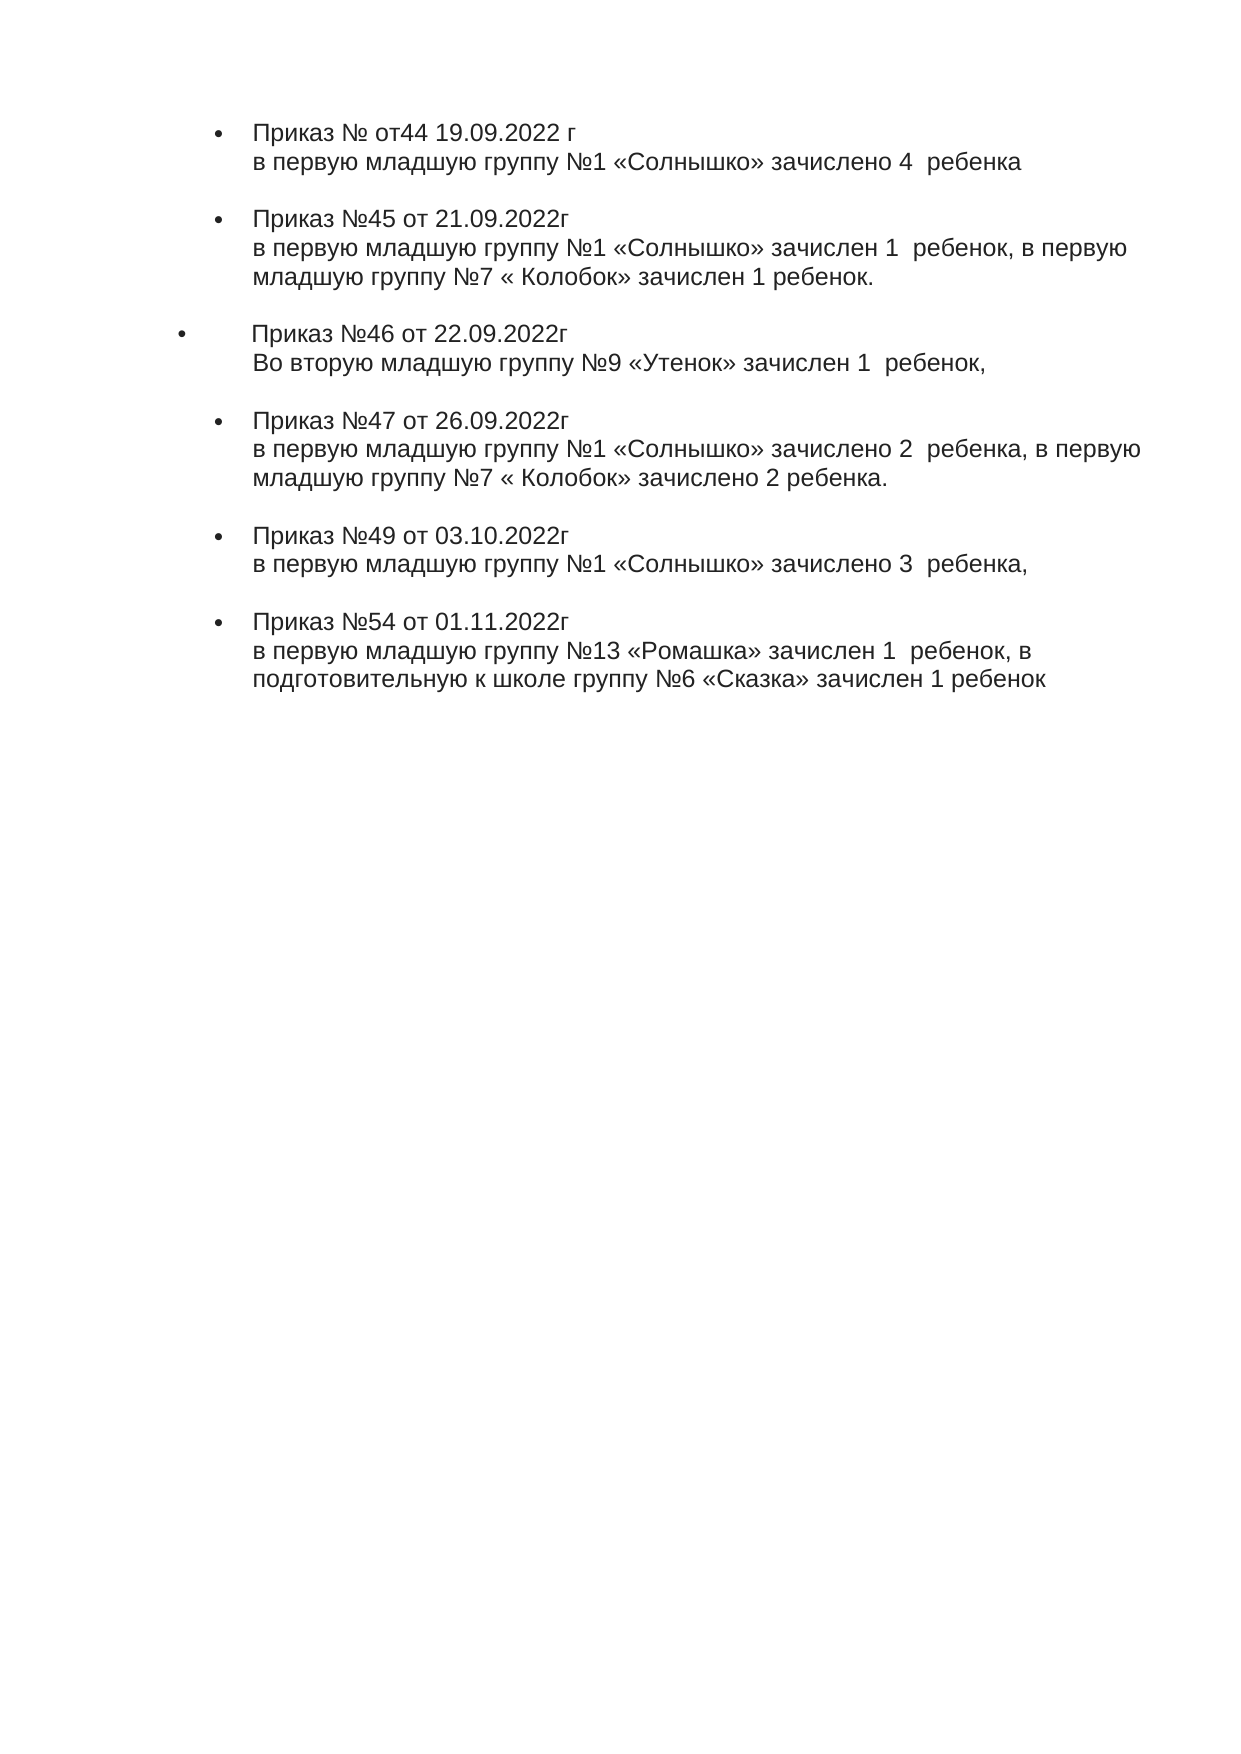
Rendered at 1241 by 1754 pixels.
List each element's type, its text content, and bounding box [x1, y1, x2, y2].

text • Приказ №46 от 22.09.2022г [177, 319, 1152, 348]
text в первую младшую группу №1 «Солнышко» зачислен 1 ребенок, в первую младшую группу №7 « Колобок» зачислен 1 ребенок. [252, 233, 1152, 291]
text в первую младшую группу №1 «Солнышко» зачислено 4 ребенка [252, 147, 1152, 176]
text в первую младшую группу №1 «Солнышко» зачислено 3 ребенка, [252, 549, 1152, 578]
text в первую младшую группу №13 «Ромашка» зачислен 1 ребенок, в подготовительную к школе группу №6 «Сказка» зачислен 1 ребенок [252, 636, 1152, 693]
list Приказ №45 от 21.09.2022г [215, 204, 1152, 233]
text Во вторую младшую группу №9 «Утенок» зачислен 1 ребенок, [252, 348, 1152, 377]
text в первую младшую группу №1 «Солнышко» зачислено 2 ребенка, в первую младшую группу №7 « Колобок» зачислено 2 ребенка. [252, 434, 1152, 492]
list Приказ №54 от 01.11.2022г [215, 607, 1152, 636]
list Приказ №49 от 03.10.2022г [215, 521, 1152, 549]
list Приказ № от44 19.09.2022 г [215, 118, 1152, 147]
list Приказ №47 от 26.09.2022г [215, 406, 1152, 434]
